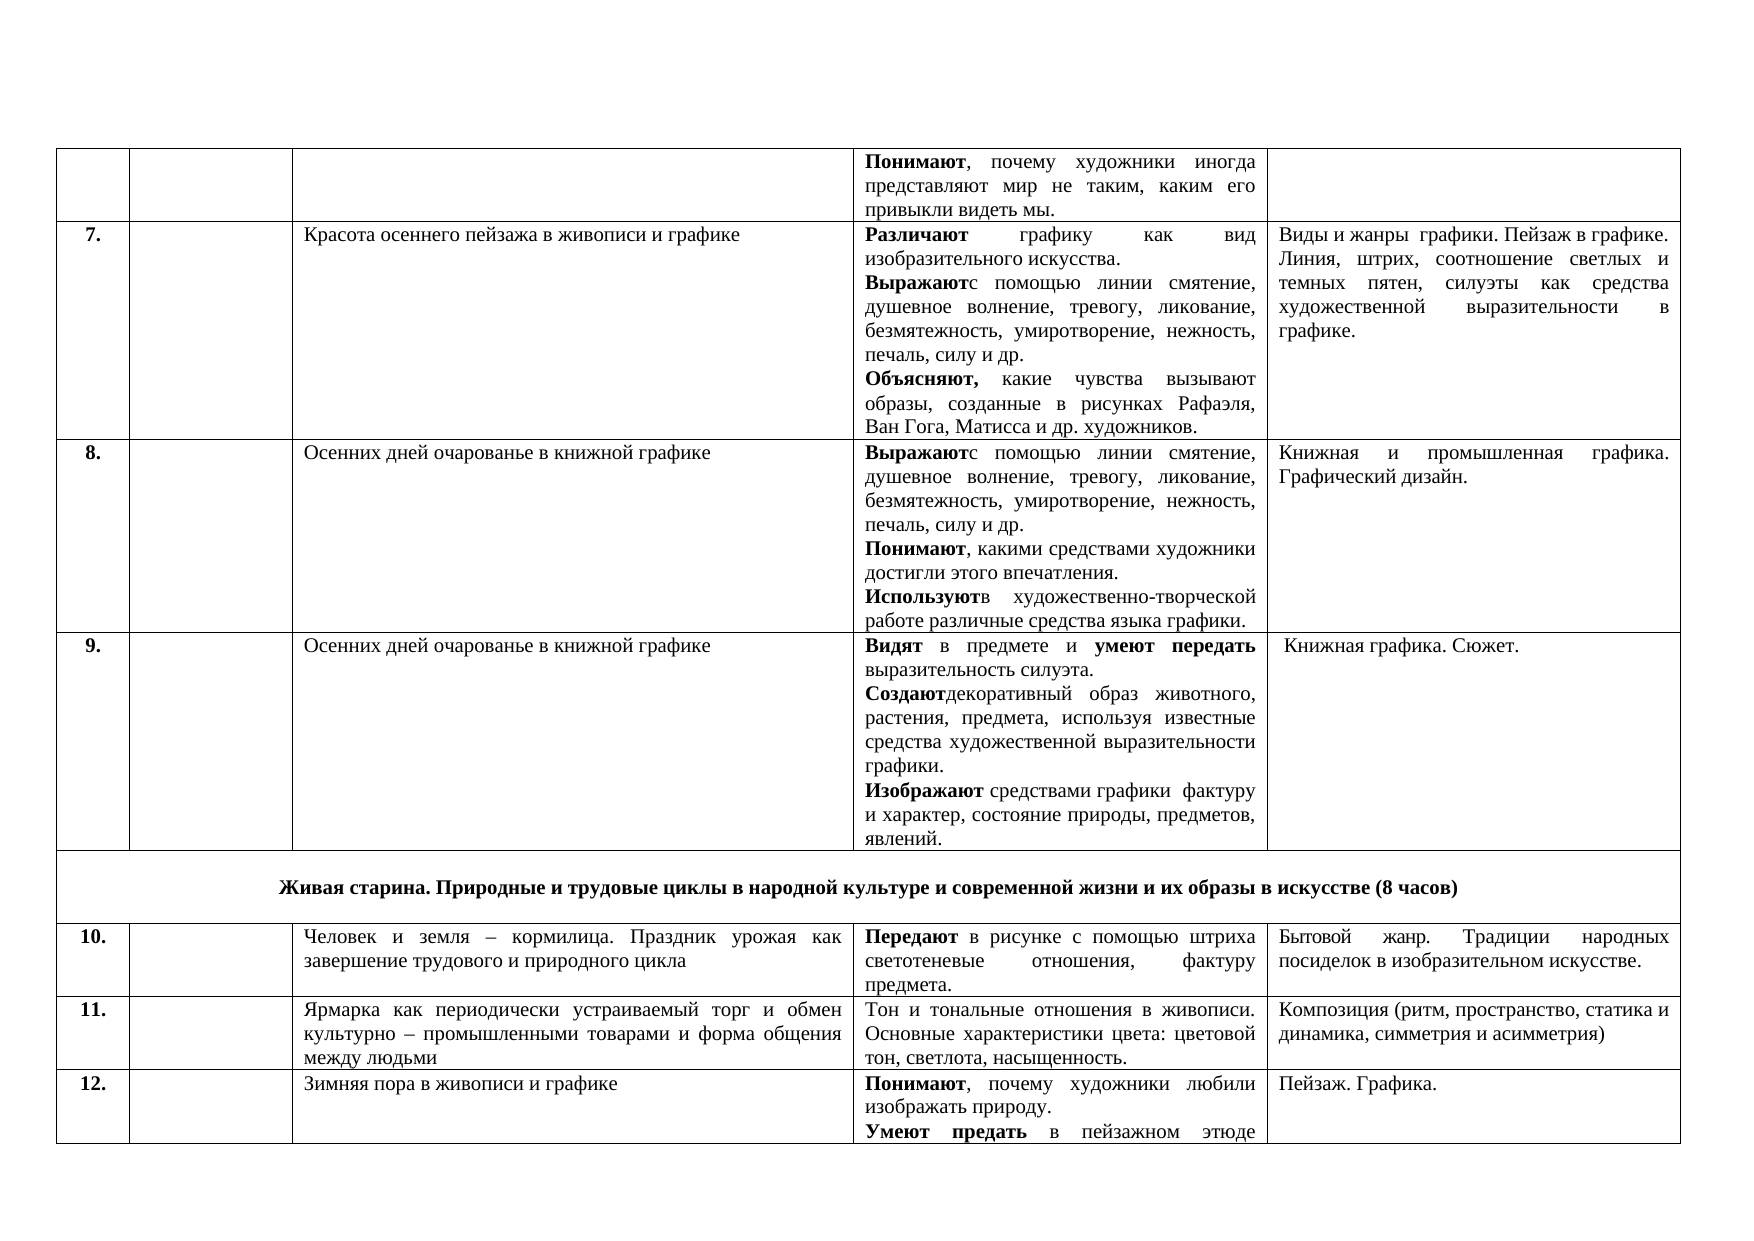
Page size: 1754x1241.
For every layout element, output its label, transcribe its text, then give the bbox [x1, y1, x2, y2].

table_cell Осенних дней очарованье в книжной графике [293, 633, 853, 850]
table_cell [854, 149, 1267, 221]
table_cell [130, 633, 292, 850]
table_cell Бытовой жанр. Традиции народных посиделок в изобразительном искусстве. [1268, 924, 1680, 996]
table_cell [854, 1070, 1267, 1143]
table_cell Виды и жанры графики. Пейзаж в графике. Линия, штрих, соотношение светлых и темных пятен, силуэты как средства художественной выразительности в графике. [1268, 222, 1680, 438]
table_cell Книжная графика. Сюжет. [1268, 633, 1680, 850]
table_cell Человек и земля – кормилица. Праздник урожая как завершение трудового и природного цикла [293, 924, 853, 996]
table_cell 7. [57, 222, 129, 438]
table_cell [130, 222, 292, 438]
table_cell Осенних дней очарованье в книжной графике [293, 440, 853, 632]
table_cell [1268, 149, 1680, 221]
table_cell [130, 149, 292, 221]
table_cell [130, 1070, 292, 1143]
table_cell Передают в рисунке с помощью штриха светотеневые отношения, фактуру предмета. [854, 924, 1267, 996]
table_cell Композиция (ритм, пространство, статика и динамика, симметрия и асимметрия) [1268, 997, 1680, 1069]
table_cell Ярмарка как периодически устраиваемый торг и обмен культурно – промышленными товарами и форма общения между людьми [293, 997, 853, 1069]
table_cell Живая старина. Природные и трудовые циклы в народной культуре и современной жизни и их образы в искусстве (8 часов) [57, 851, 1680, 923]
table_cell 10. [57, 924, 129, 996]
table_cell Красота осеннего пейзажа в живописи и графике [293, 222, 853, 438]
table_cell 6. [57, 149, 129, 221]
table_cell [130, 997, 292, 1069]
table_cell Тон и тональные отношения в живописи. Основные характеристики цвета: цветовой тон, светлота, насыщенность. [854, 997, 1267, 1069]
table_cell Различают графику как вид изобразительного искусства. Выражаютс помощью линии смятение, душевное волнение, тревогу, ликование, безмятежность, умиротворение, нежность, печаль, силу и др. Объясняют, какие чувства вызывают образы, созданные в рисунках Рафаэля, Ван Гога, Матисса и др. художников. [854, 222, 1267, 438]
table_cell Книжная и промышленная графика. Графический дизайн. [1268, 440, 1680, 632]
table_cell 9. [57, 633, 129, 850]
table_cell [293, 1070, 853, 1143]
table_cell [130, 440, 292, 632]
table_cell Пейзаж. Графика. [1268, 1070, 1680, 1143]
table_cell Выражаютс помощью линии смятение, душевное волнение, тревогу, ликование, безмятежность, умиротворение, нежность, печаль, силу и др. Понимают, какими средствами художники достигли этого впечатления. Используютв художественно-творческой работе различные средства языка графики. [854, 440, 1267, 632]
table_cell 8. [57, 440, 129, 632]
table_cell 11. [57, 997, 129, 1069]
table_cell Видят в предмете и умеют передать выразительность силуэта. Создаютдекоративный образ животного, растения, предмета, используя известные средства художественной выразительности графики. Изображают средствами графики фактуру и характер, состояние природы, предметов, явлений. [854, 633, 1267, 850]
table_cell [130, 924, 292, 996]
table_cell 12. [57, 1070, 129, 1143]
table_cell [293, 149, 853, 221]
